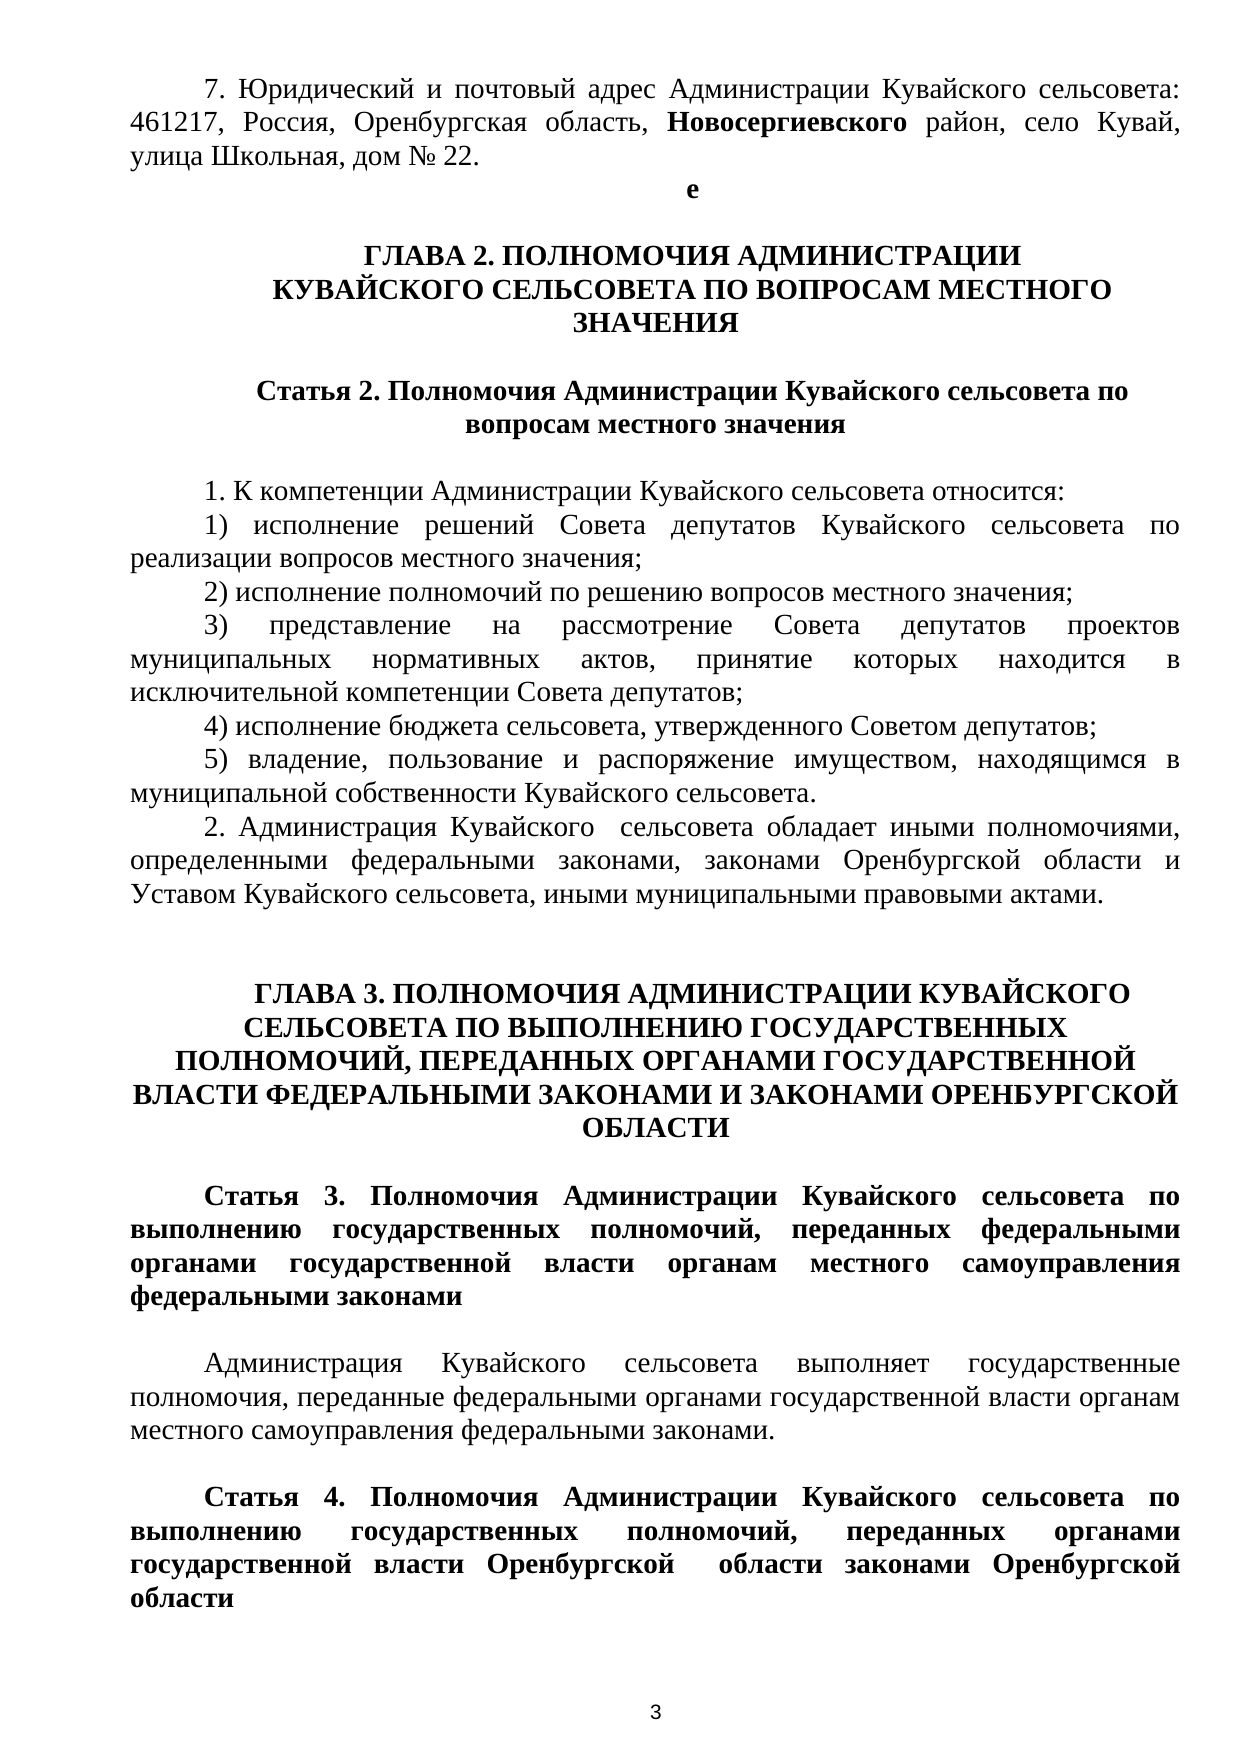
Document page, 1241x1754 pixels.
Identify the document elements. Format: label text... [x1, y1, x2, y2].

text Статья 3. Полномочия Администрации Кувайского сельсовета по выполнению государственных полномочий, переданных федеральными органами государственной власти органам местного самоуправления федеральными законами [130, 1178, 1181, 1312]
text КУВАЙСКОГО СЕЛЬСОВЕТА ПО ВОПРОСАМ МЕСТНОГО ЗНАЧЕНИЯ [130, 272, 1181, 339]
text е [130, 171, 1181, 205]
text 3) представление на рассмотрение Совета депутатов проектов муниципальных нормативных актов, принятие которых находится в исключительной компетенции Совета депутатов; [130, 607, 1181, 708]
text Статья 4. Полномочия Администрации Кувайского сельсовета по выполнению государственных полномочий, переданных органами государственной власти Оренбургской области законами Оренбургской области [130, 1479, 1181, 1614]
text Администрация Кувайского сельсовета выполняет государственные полномочия, переданные федеральными органами государственной власти органам местного самоуправления федеральными законами. [130, 1345, 1181, 1446]
text 1. К компетенции Администрации Кувайского сельсовета относится: [130, 473, 1181, 507]
text 5) владение, пользование и распоряжение имуществом, находящимся в муниципальной собственности Кувайского сельсовета. [130, 742, 1181, 809]
text ГЛАВА 3. ПОЛНОМОЧИЯ АДМИНИСТРАЦИИ КУВАЙСКОГО СЕЛЬСОВЕТА ПО ВЫПОЛНЕНИЮ ГОСУДАРСТВЕННЫХ ПОЛНОМОЧИЙ, ПЕРЕДАННЫХ ОРГАНАМИ ГОСУДАРСТВЕННОЙ ВЛАСТИ ФЕДЕРАЛЬНЫМИ ЗАКОНАМИ И ЗАКОНАМИ ОРЕНБУРГСКОЙ ОБЛАСТИ [130, 976, 1181, 1144]
text 1) исполнение решений Совета депутатов Кувайского сельсовета по реализации вопросов местного значения; [130, 507, 1181, 574]
text ГЛАВА 2. ПОЛНОМОЧИЯ АДМИНИСТРАЦИИ [130, 238, 1181, 272]
text 7. Юридический и почтовый адрес Администрации Кувайского сельсовета: 461217, Россия, Оренбургская область, Новосергиевского район, село Кувай, улица Школьная, дом № 22. [130, 71, 1181, 171]
text 2. Администрация Кувайского сельсовета обладает иными полномочиями, определенными федеральными законами, законами Оренбургской области и Уставом Кувайского сельсовета, иными муниципальными правовыми актами. [130, 809, 1181, 909]
text Статья 2. Полномочия Администрации Кувайского сельсовета по вопросам местного значения [130, 373, 1181, 440]
text 2) исполнение полномочий по решению вопросов местного значения; [130, 574, 1181, 607]
text 4) исполнение бюджета сельсовета, утвержденного Советом депутатов; [130, 708, 1181, 742]
